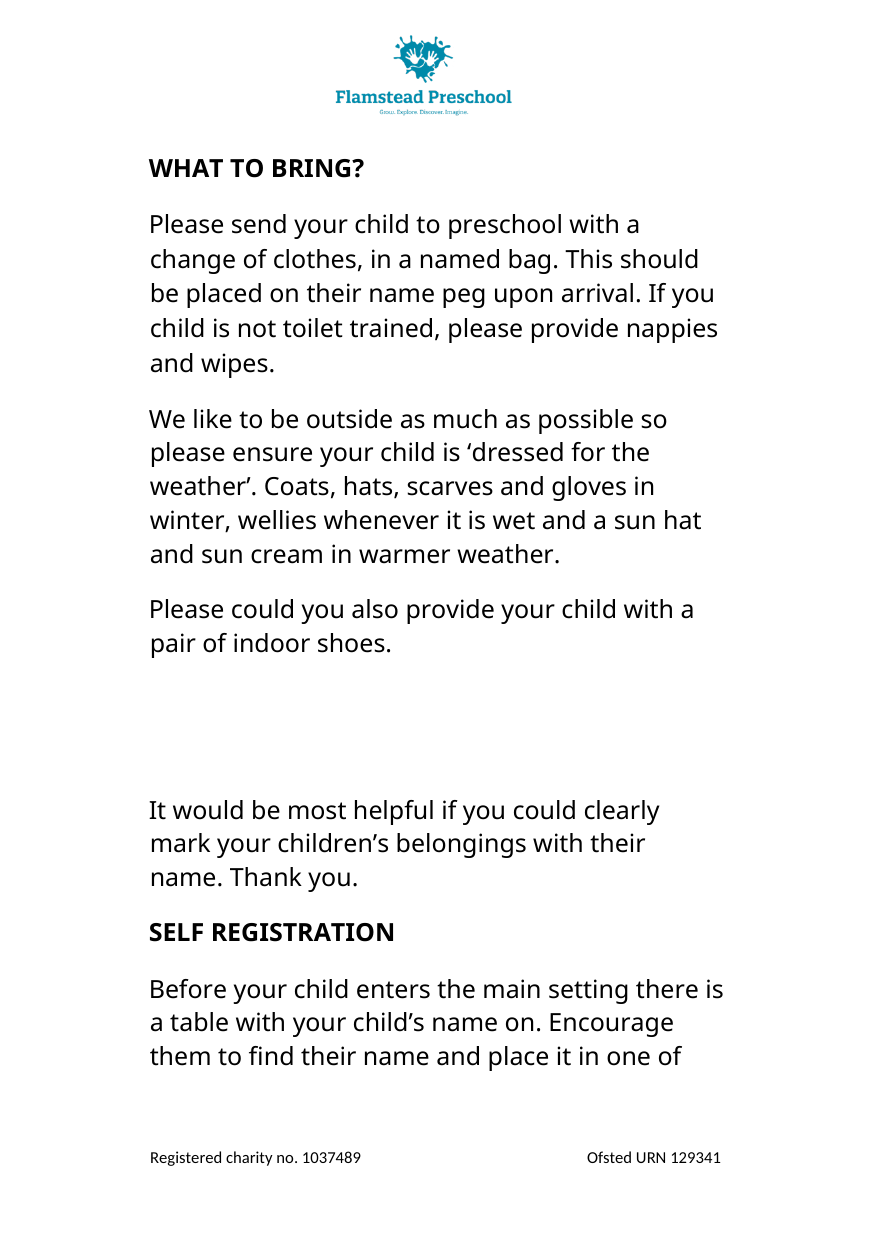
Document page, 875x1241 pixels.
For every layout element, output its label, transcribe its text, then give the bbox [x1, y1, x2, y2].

text WHAT TO BRING? [148, 151, 726, 184]
text We like to be outside as much as possible so please ensure your child is ‘dressed for the weather’. Coats, hats, scarves and gloves in winter, wellies whenever it is wet and a sun hat and sun cream in warmer weather. [148, 402, 724, 570]
text It would be most helpful if you could clearly mark your children’s belongings with their name. Thank you. [148, 792, 724, 893]
text SELF REGISTRATION [148, 915, 726, 949]
text Please send your child to preschool with a change of clothes, in a named bag. This should be placed on their name peg upon arrival. If you child is not toilet trained, please provide nappies and wipes. [148, 207, 726, 379]
picture [311, 17, 536, 131]
text Please could you also provide your child with a pair of indoor shoes. [148, 592, 724, 659]
